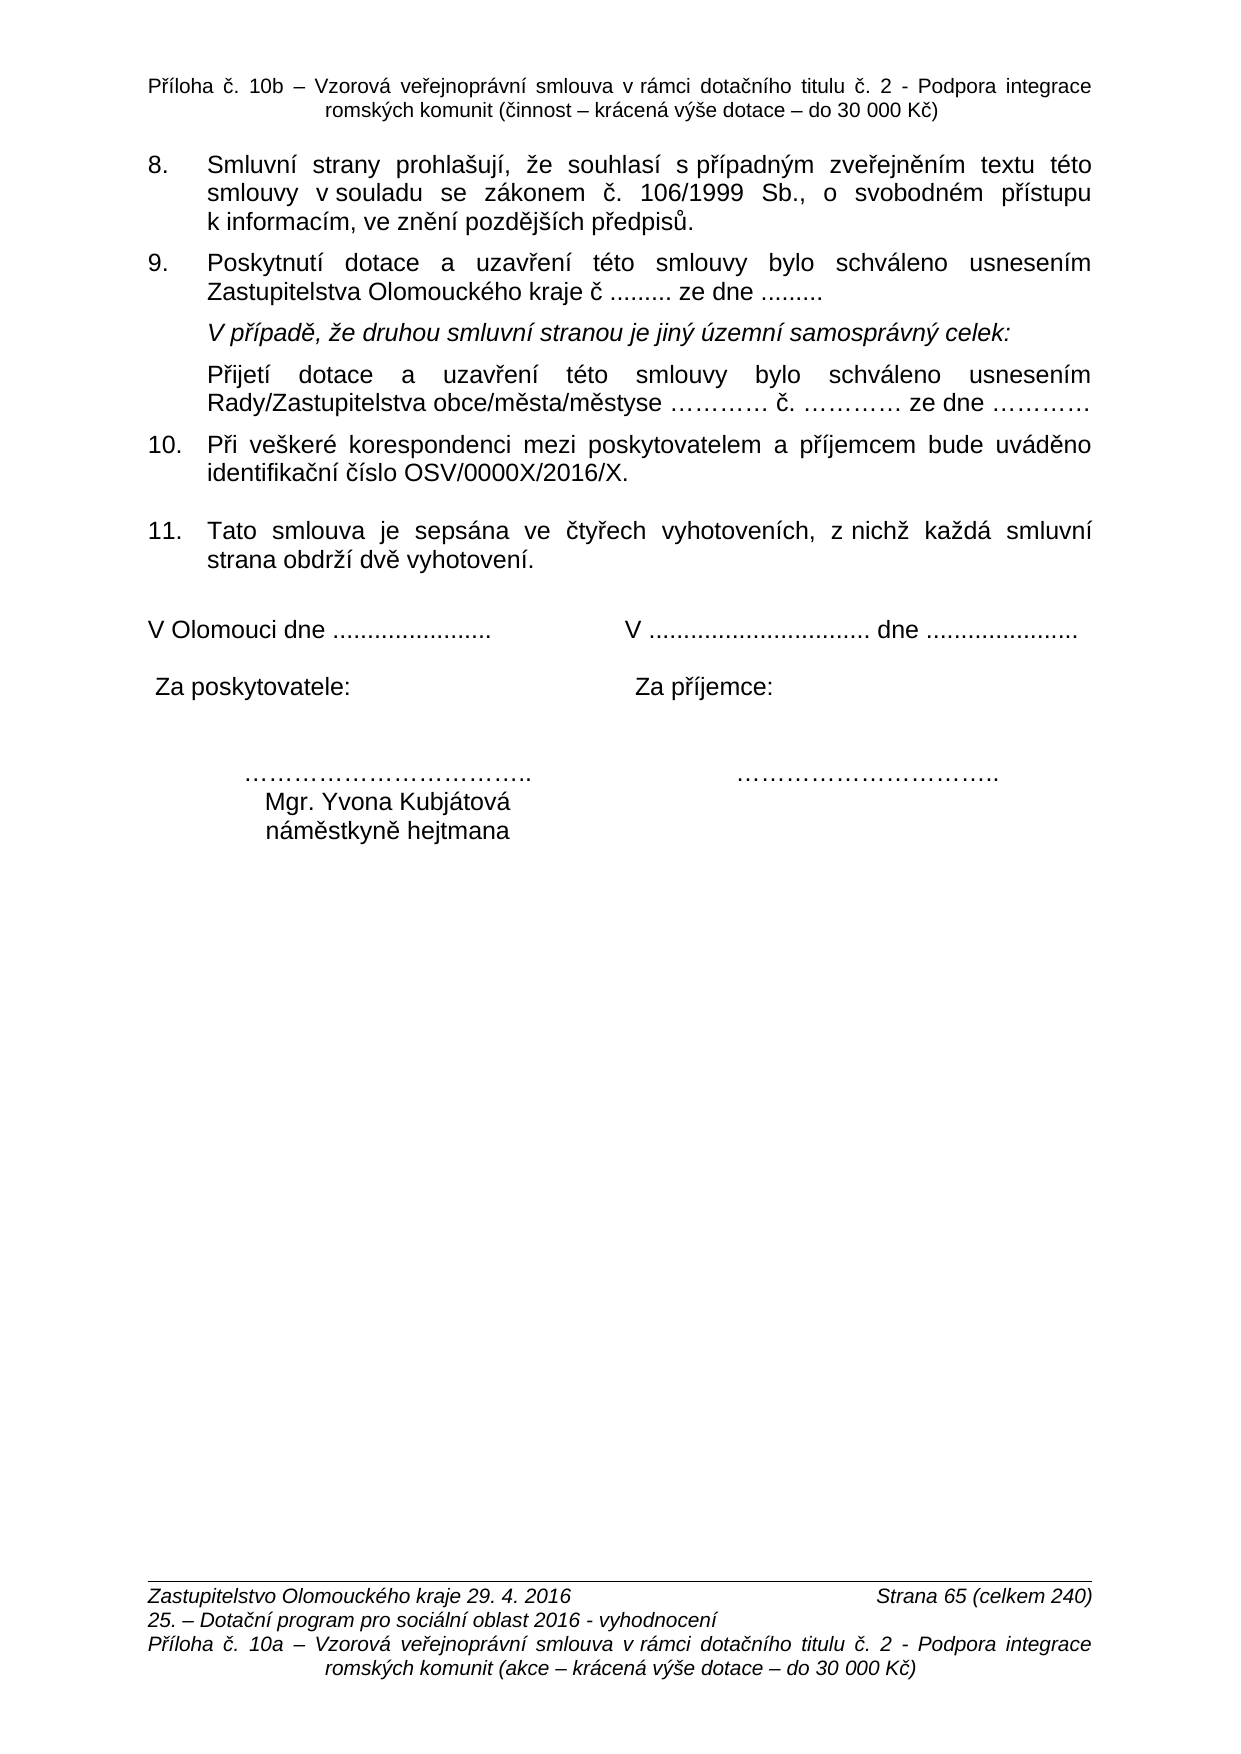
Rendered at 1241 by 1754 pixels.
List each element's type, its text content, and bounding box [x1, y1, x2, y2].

table_header Za poskytovatele: [148, 644, 627, 758]
text V případě, že druhou smluvní stranou je jiný územní samosprávný celek: [207, 318, 1092, 347]
list Při veškeré korespondenci mezi poskytovatelem a příjemcem bude uváděno identifikační číslo OSV/0000X/2016/X. [148, 430, 1092, 487]
table_header Za příjemce: [628, 644, 1107, 758]
list Smluvní strany prohlašují, že souhlasí s případným zveřejněním textu této smlouvy v souladu se zákonem č. 106/1999 Sb., o svobodném přístupu k informacím, ve znění pozdějších předpisů. [148, 150, 1092, 236]
text V Olomouci dne ....................... V ................................ dne ...................... [148, 615, 1092, 643]
table_cell ………………………….. [628, 759, 1107, 845]
list Tato smlouva je sepsána ve čtyřech vyhotoveních, z nichž každá smluvní strana obdrží dvě vyhotovení. [148, 516, 1092, 573]
table_cell …………………………….. Mgr. Yvona Kubjátová náměstkyně hejtmana [148, 759, 627, 845]
list Poskytnutí dotace a uzavření této smlouvy bylo schváleno usnesením Zastupitelstva Olomouckého kraje č ......... ze dne ......... [148, 248, 1092, 306]
text Přijetí dotace a uzavření této smlouvy bylo schváleno usnesením Rady/Zastupitelstva obce/města/městyse ………… č. ………… ze dne ………… [207, 360, 1092, 417]
